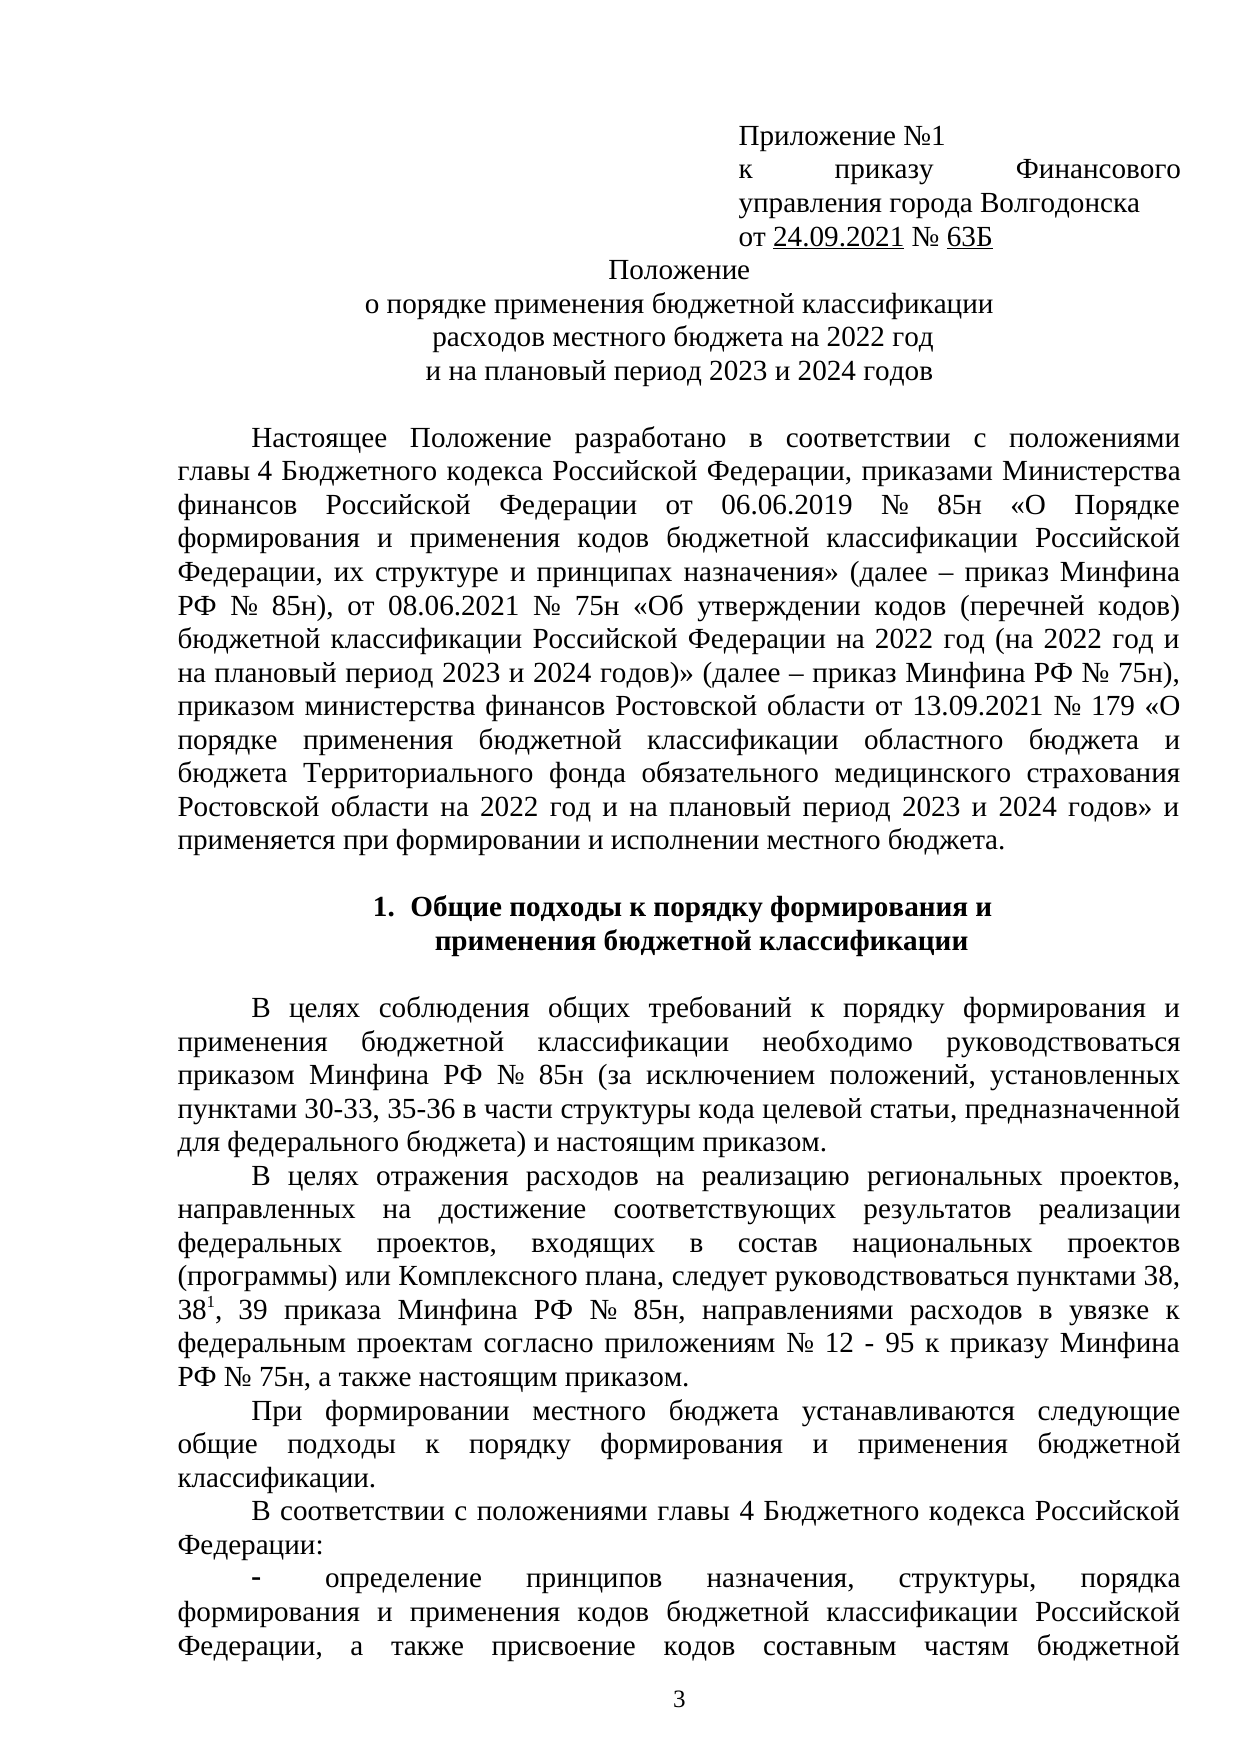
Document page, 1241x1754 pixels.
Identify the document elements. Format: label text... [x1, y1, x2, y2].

text и на плановый период 2023 и 2024 годов [177, 353, 1181, 386]
text Приложение №1 [738, 118, 1181, 152]
text о порядке применения бюджетной классификации [177, 286, 1181, 319]
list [177, 1560, 1181, 1661]
text к приказу Финансового управления города Волгодонска [738, 152, 1181, 219]
list применения бюджетной классификации [222, 923, 1181, 957]
text от 24.09.2021 № 63Б [738, 219, 1181, 252]
text В целях отражения расходов на реализацию региональных проектов, направленных на достижение соответствующих результатов реализации федеральных проектов, входящих в состав национальных проектов (программы) или Комплексного плана, следует руководствоваться пунктами 38, 381, 39 приказа Минфина РФ № 85н, направлениями расходов в увязке к федеральным проектам согласно приложениям № 12 - 95 к приказу Минфина РФ № 75н, а также настоящим приказом. [177, 1158, 1181, 1393]
list Общие подходы к порядку формирования и [184, 889, 1181, 923]
text При формировании местного бюджета устанавливаются следующие общие подходы к порядку формирования и применения бюджетной классификации. [177, 1393, 1181, 1493]
text В целях соблюдения общих требований к порядку формирования и применения бюджетной классификации необходимо руководствоваться приказом Минфина РФ № 85н (за исключением положений, установленных пунктами 30-33, 35-36 в части структуры кода целевой статьи, предназначенной для федерального бюджета) и настоящим приказом. [177, 990, 1181, 1158]
text расходов местного бюджета на 2022 год [177, 319, 1181, 353]
text Положение [177, 252, 1181, 286]
text Настоящее Положение разработано в соответствии с положениями главы 4 Бюджетного кодекса Российской Федерации, приказами Министерства финансов Российской Федерации от 06.06.2019 № 85н «О Порядке формирования и применения кодов бюджетной классификации Российской Федерации, их структуре и принципах назначения» (далее – приказ Минфина РФ № 85н), от 08.06.2021 № 75н «Об утверждении кодов (перечней кодов) бюджетной классификации Российской Федерации на 2022 год (на 2022 год и на плановый период 2023 и 2024 годов)» (далее – приказ Минфина РФ № 75н), приказом министерства финансов Ростовской области от 13.09.2021 № 179 «О порядке применения бюджетной классификации областного бюджета и бюджета Территориального фонда обязательного медицинского страхования Ростовской области на 2022 год и на плановый период 2023 и 2024 годов» и применяется при формировании и исполнении местного бюджета. [177, 420, 1181, 856]
text В соответствии с положениями главы 4 Бюджетного кодекса Российской Федерации: [177, 1493, 1181, 1560]
